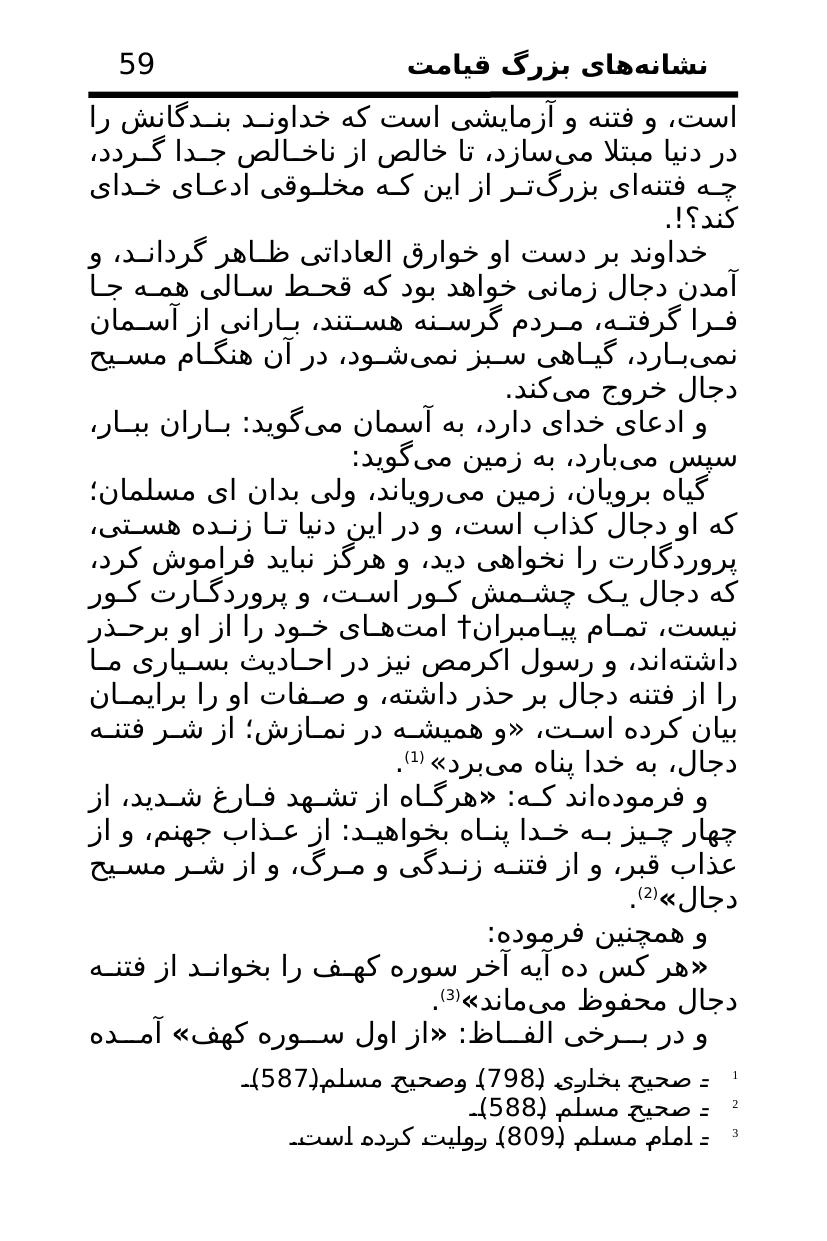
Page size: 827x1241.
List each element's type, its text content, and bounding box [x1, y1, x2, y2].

text و فرموده‌اند که: «هرگاه از تشهد فارغ شدید، از چهار چیز به خدا پناه بخواهید: از عذاب جهنم، و از عذاب قبر، و از فتنه زندگی و مرگ، و از شر مسیح دجال»(). [89, 779, 738, 915]
text گیاه برویان، زمین می‌رویاند، ولی بدان ای مسلمان؛ که او دجال کذاب است، و در این دنیا تا زنده هستی، پروردگارت را نخواهی دید، و هرگز نباید فراموش کرد، که دجال یک چشمش کور است، و پروردگارت کور نیست، تمام پیامبران† امت‌های خود را از او برحذر داشته‌اند، و رسول اکرمص نیز در احادیث بسیاری ما را از فتنه دجال بر حذر داشته، و صفات او را برایمان بیان کرده است، «و همیشه در نمازش؛ از شر فتنه دجال، به خدا پناه می‌برد» (). [89, 473, 738, 779]
text و همچنین فرموده: [89, 915, 738, 949]
text و ادعای خدای دارد، به آسمان می‌گوید: باران ببار، سپس می‌بارد، به زمین می‌گوید: [89, 406, 738, 473]
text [89, 1017, 738, 1051]
text «هر کس ده آیه آخر سوره کهف را بخواند از فتنه دجال محفوظ می‌ماند»(). [89, 949, 738, 1017]
text خداوند بر دست او خوارق العاداتی ظاهر گرداند، و آمدن دجال زمانی خواهد بود که قحط سالی همه جا فرا گرفته، مردم گرسنه هستند، بارانی از آسمان نمی‌بارد، گیاهی سبز نمی‌شود، در آن هنگام مسیح دجال خروج می‌کند. [89, 236, 738, 406]
text خروج دجال یکی از نشانه‌های عظام و بزرگ قیامت است، و فتنه و آزمایشی است که خداوند بندگانش را در دنیا مبتلا می‌سازد، تا خالص از ناخالص جدا گردد، چه فتنه‌ای بزرگ‌تر از این که مخلوقی ادعای خدای کند؟!. [89, 100, 738, 236]
